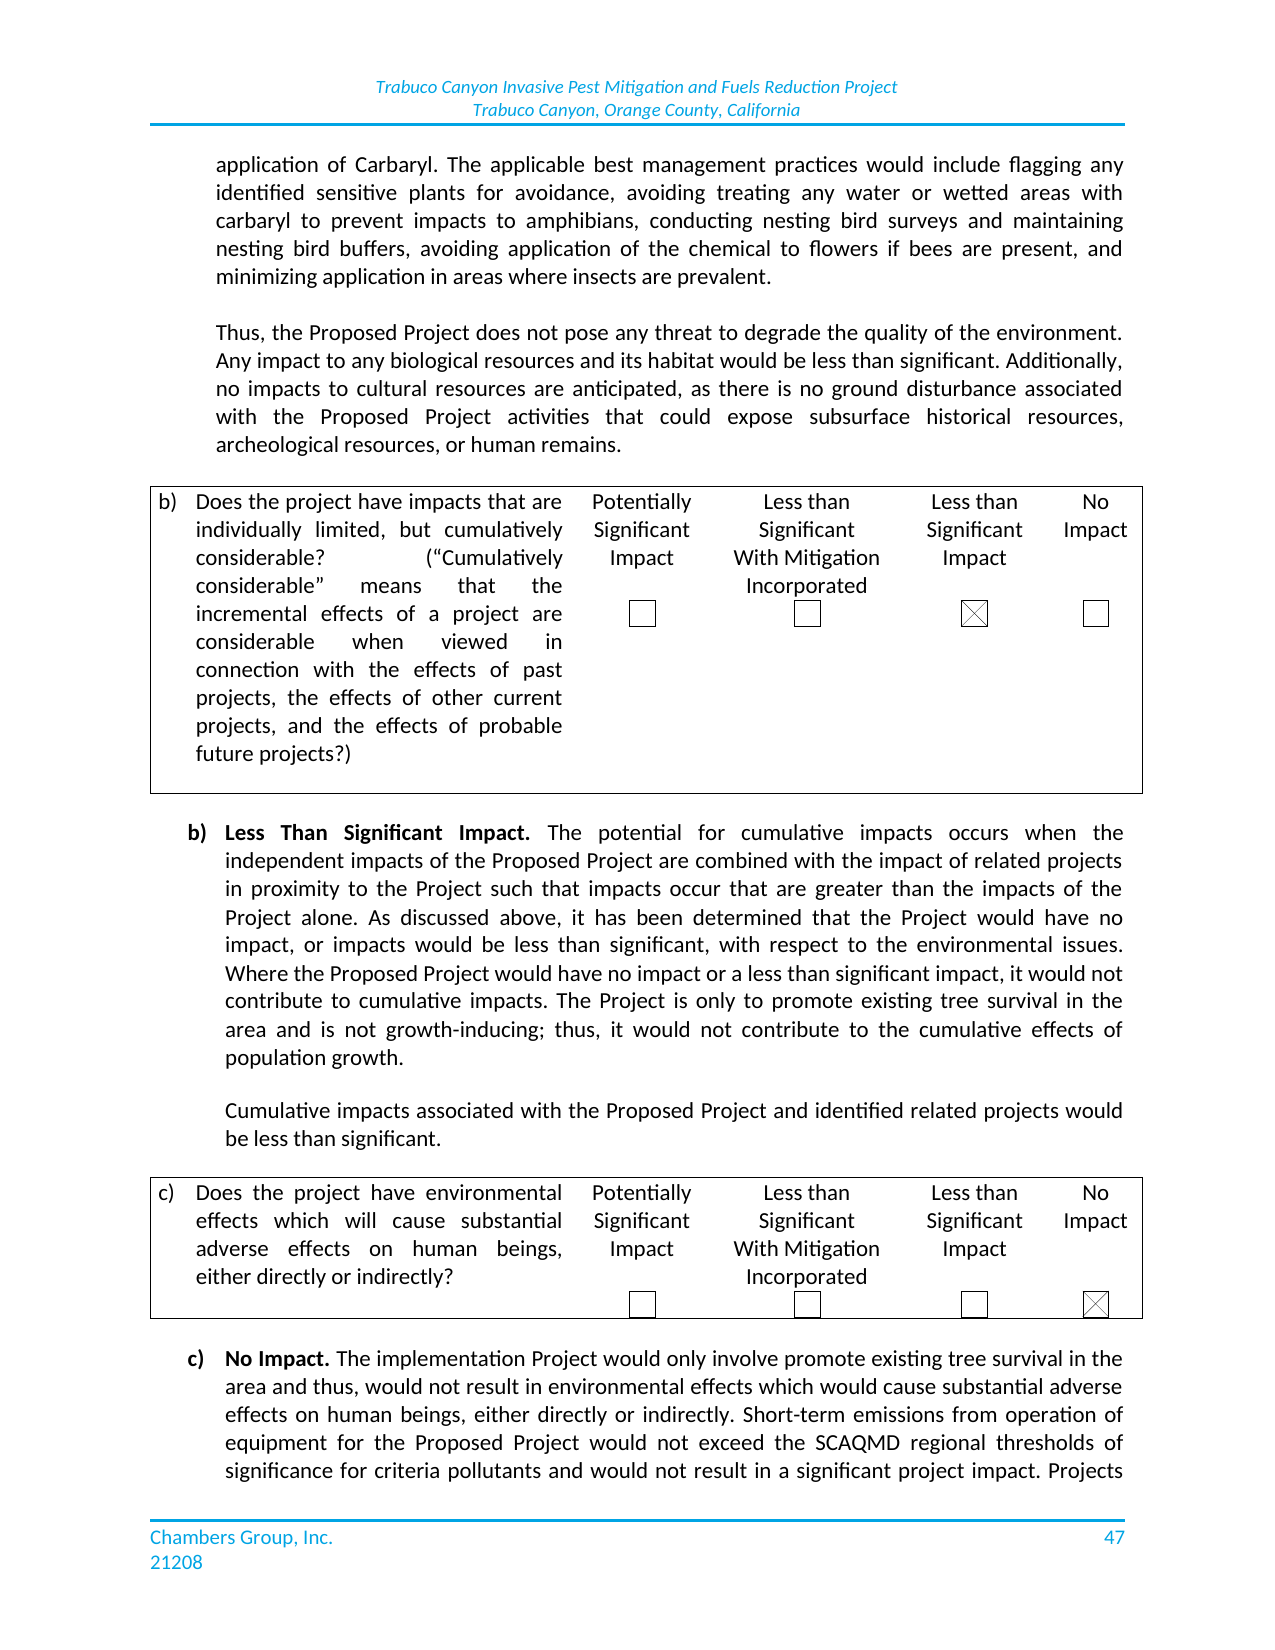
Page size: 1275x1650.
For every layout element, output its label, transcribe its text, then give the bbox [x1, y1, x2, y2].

table_header No Impact [1049, 1178, 1142, 1318]
table_header Potentially Significant Impact [570, 1178, 713, 1318]
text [216, 150, 1125, 290]
table_header Less than Significant Impact [900, 1178, 1049, 1318]
table_header c) Does the project have environmental effects which will cause substantial adverse effects on human beings, either directly or indirectly? [151, 1178, 570, 1318]
list Less Than Significant Impact. The potential for cumulative impacts occurs when the independent impacts of the Proposed Project are combined with the impact of related projects in proximity to the Project such that impacts occur that are greater than the impacts of the Project alone. As discussed above, it has been determined that the Project would have no impact, or impacts would be less than significant, with respect to the environmental issues. Where the Proposed Project would have no impact or a less than significant impact, it would not contribute to cumulative impacts. The Project is only to promote existing tree survival in the area and is not growth-inducing; thus, it would not contribute to the cumulative effects of population growth. [187, 818, 1125, 1071]
table_header b) Does the project have impacts that are individually limited, but cumulatively considerable? (“Cumulatively considerable” means that the incremental effects of a project are considerable when viewed in connection with the effects of past projects, the effects of other current projects, and the effects of probable future projects?) [151, 487, 570, 792]
table_header Less than Significant With Mitigation Incorporated [713, 487, 900, 792]
table_header No Impact [1049, 487, 1142, 792]
text Cumulative impacts associated with the Proposed Project and identified related projects would be less than significant. [225, 1096, 1125, 1152]
table_header Less than Significant With Mitigation Incorporated [713, 1178, 900, 1318]
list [187, 1344, 1125, 1484]
table_header Potentially Significant Impact [570, 487, 713, 792]
table_header Less than Significant Impact [900, 487, 1049, 792]
text Thus, the Proposed Project does not pose any threat to degrade the quality of the environment. Any impact to any biological resources and its habitat would be less than significant. Additionally, no impacts to cultural resources are anticipated, as there is no ground disturbance associated with the Proposed Project activities that could expose subsurface historical resources, archeological resources, or human remains. [216, 318, 1125, 458]
